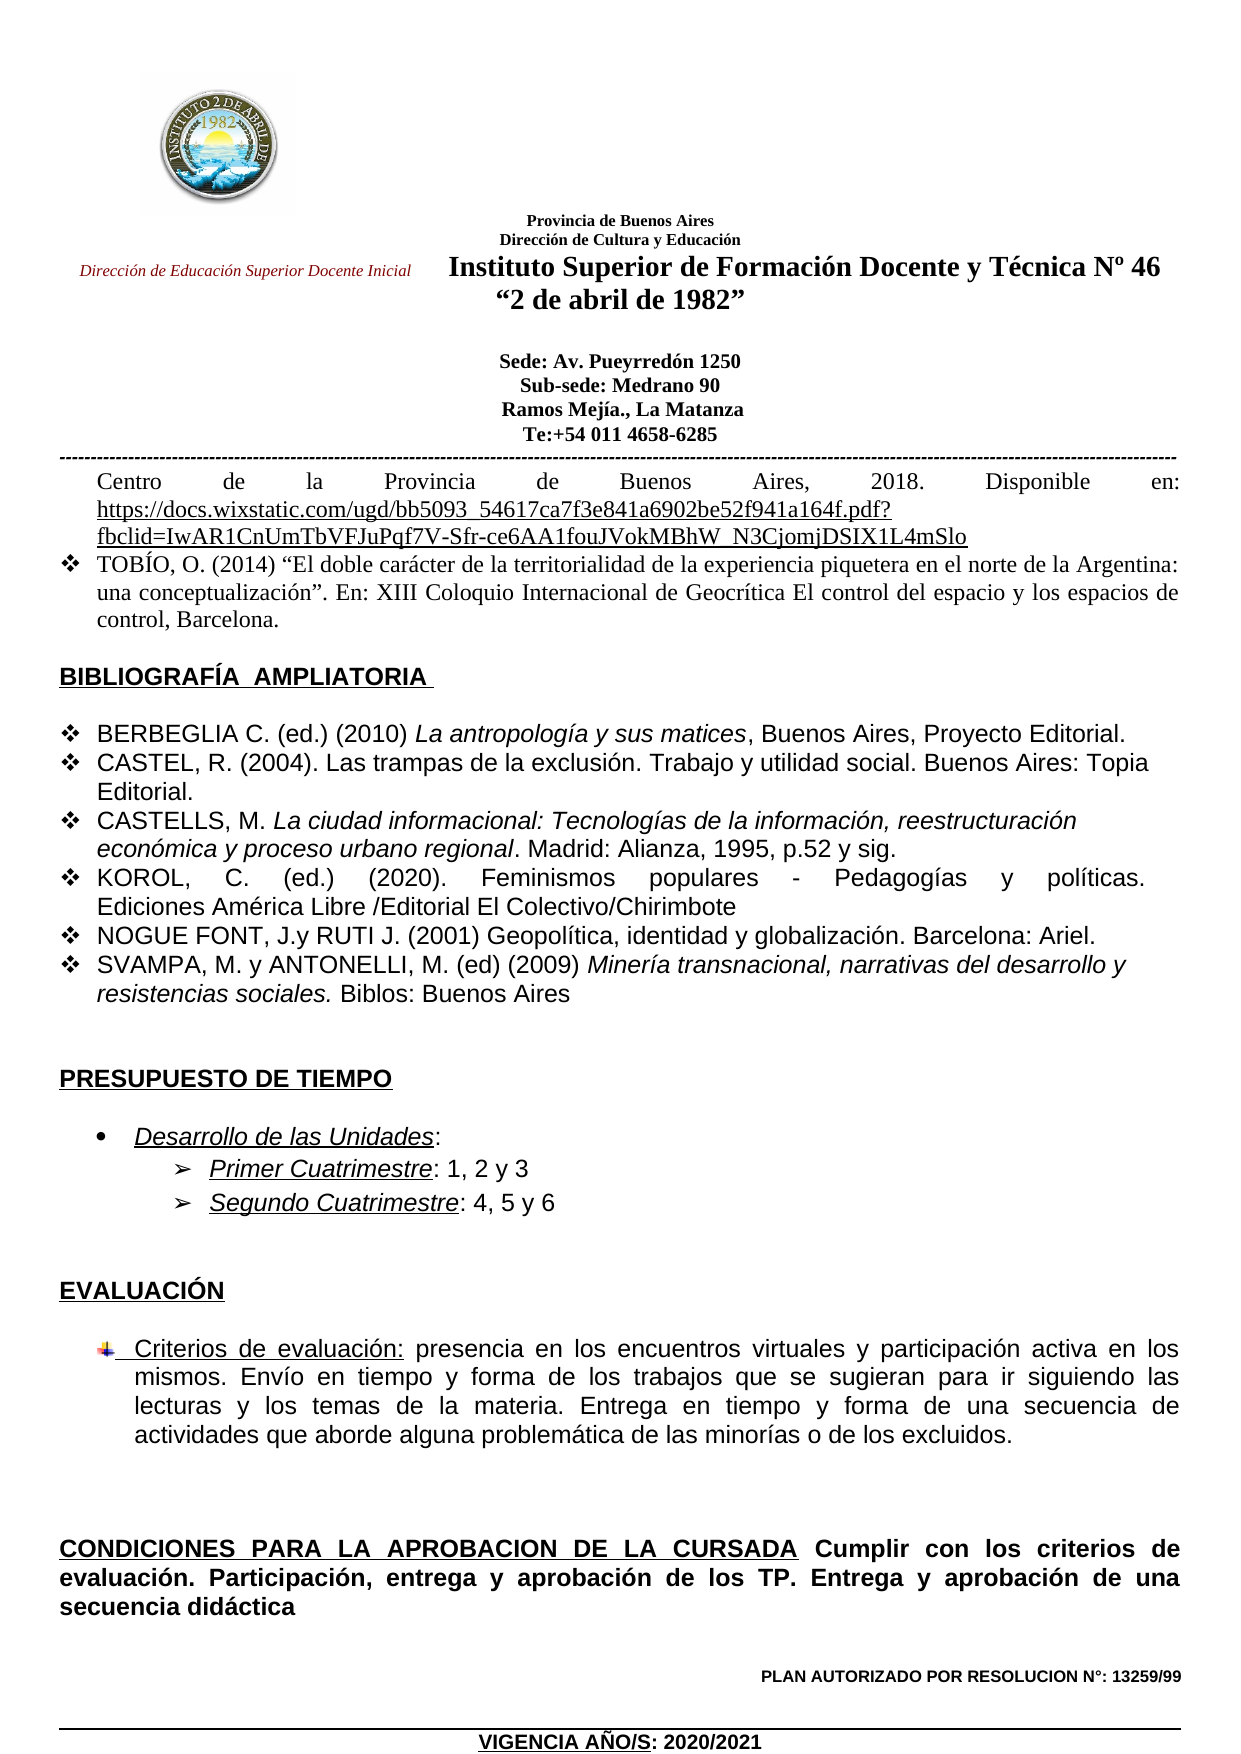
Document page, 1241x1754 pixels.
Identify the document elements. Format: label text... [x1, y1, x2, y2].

list BERBEGLIA C. (ed.) (2010) La antropología y sus matices, Buenos Aires, Proyecto Editorial. [59, 719, 1181, 748]
list SVAMPA, M. y ANTONELLI, M. (ed) (2009) Minería transnacional, narrativas del desarrollo y resistencias sociales. Biblos: Buenos Aires [59, 950, 1181, 1007]
list CASTEL, R. (2004). Las trampas de la exclusión. Trabajo y utilidad social. Buenos Aires: Topia Editorial. [59, 748, 1181, 806]
list Desarrollo de las Unidades: [97, 1122, 1181, 1150]
text CONDICIONES PARA LA APROBACION DE LA CURSADA Cumplir con los criterios de evaluación. Participación, entrega y aprobación de los TP. Entrega y aprobación de una secuencia didáctica [59, 1534, 1181, 1620]
list Criterios de evaluación: presencia en los encuentros virtuales y participación activa en los mismos. Envío en tiempo y forma de los trabajos que se sugieran para ir siguiendo las lecturas y los temas de la materia. Entrega en tiempo y forma de una secuencia de actividades que aborde alguna problemática de las minorías o de los excluidos. [97, 1333, 1181, 1448]
picture [140, 73, 297, 216]
list Primer Cuatrimestre: 1, 2 y 3 [172, 1150, 1181, 1184]
picture [97, 1340, 115, 1357]
list CASTELLS, M. La ciudad informacional: Tecnologías de la información, reestructuración económica y proceso urbano regional. Madrid: Alianza, 1995, p.52 y sig. [59, 806, 1181, 863]
list KOROL, C. (ed.) (2020). Feminismos populares - Pedagogías y políticas. Ediciones América Libre /Editorial El Colectivo/Chirimbote [59, 863, 1181, 921]
text BIBLIOGRAFÍA AMPLIATORIA [59, 662, 1181, 690]
text PRESUPUESTO DE TIEMPO [59, 1064, 1181, 1093]
list Segundo Cuatrimestre: 4, 5 y 6 [172, 1184, 1181, 1218]
list NOGUE FONT, J.y RUTI J. (2001) Geopolítica, identidad y globalización. Barcelona: Ariel. [59, 921, 1181, 950]
list TOBÍO, O. (2014) “El doble carácter de la territorialidad de la experiencia piquetera en el norte de la Argentina: una conceptualización”. En: XIII Coloquio Internacional de Geocrítica El control del espacio y los espacios de control, Barcelona. [59, 550, 1181, 633]
text EVALUACIÓN [59, 1276, 1181, 1305]
